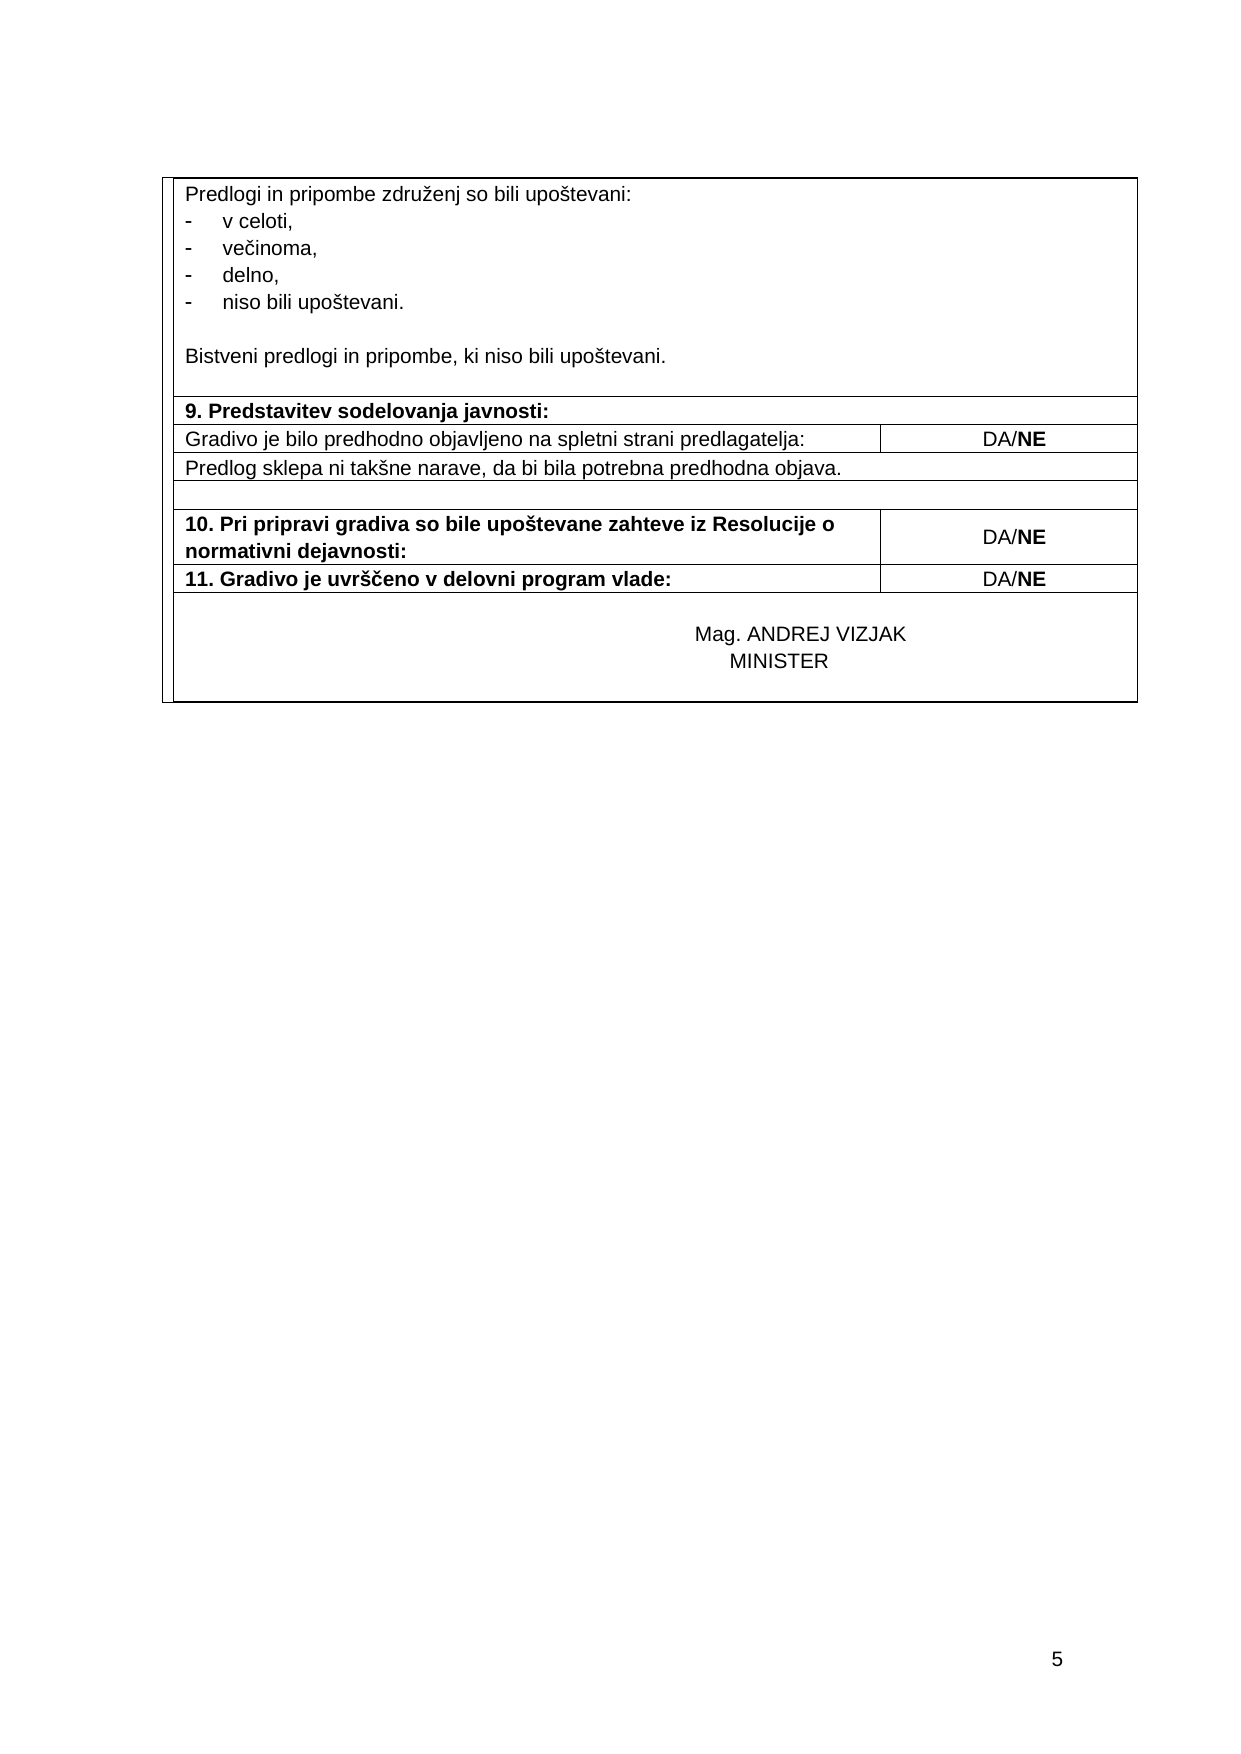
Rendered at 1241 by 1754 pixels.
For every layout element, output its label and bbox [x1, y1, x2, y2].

table_header [174, 565, 880, 592]
table_header [174, 397, 1137, 424]
table_header [174, 481, 1137, 509]
table_header [163, 178, 173, 702]
table_header [174, 593, 1137, 701]
table_header [881, 510, 1137, 564]
table_header [174, 453, 1137, 480]
table_header [174, 510, 880, 564]
table_header [881, 565, 1137, 592]
table_header [174, 179, 1137, 396]
table_header [174, 425, 880, 452]
table_header [881, 425, 1137, 452]
